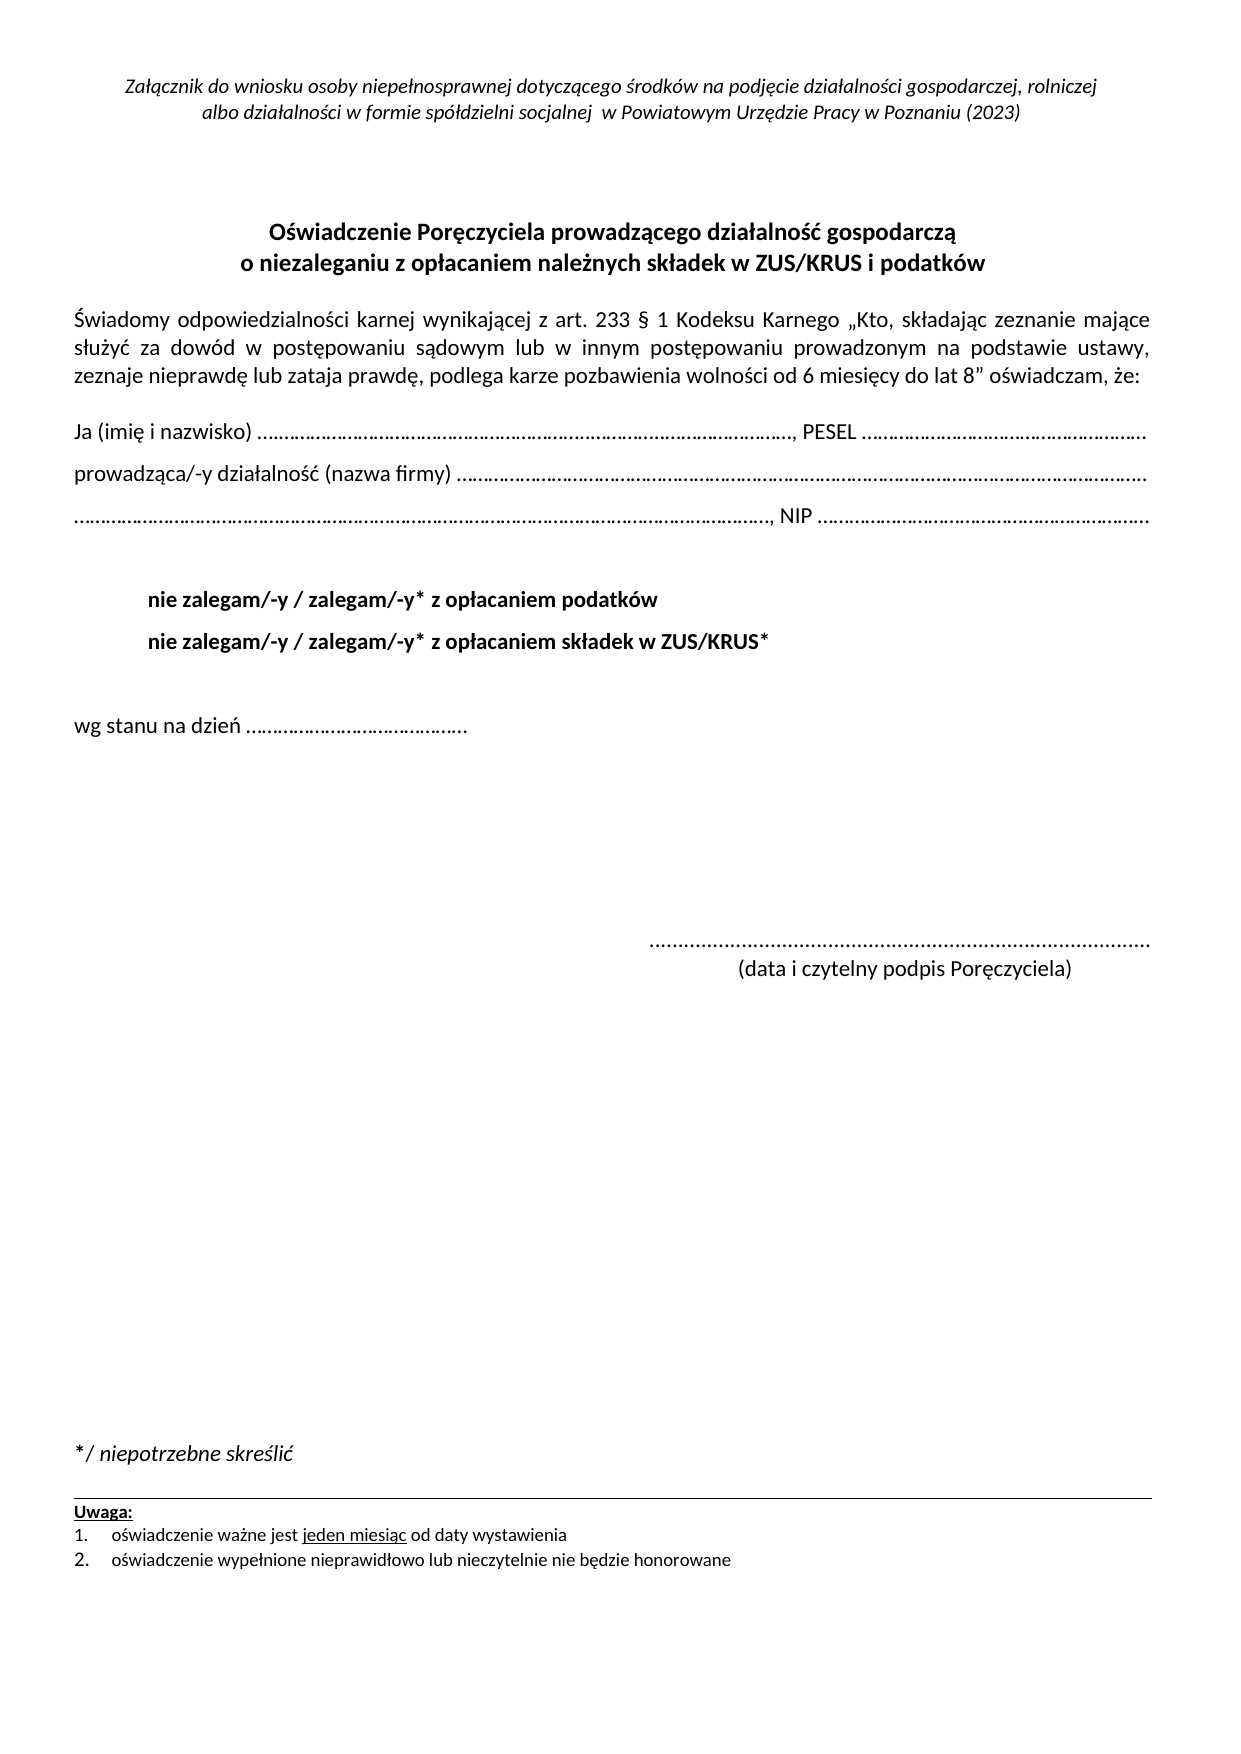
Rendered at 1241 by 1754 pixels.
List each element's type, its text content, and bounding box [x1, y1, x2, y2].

text Ja (imię i nazwisko) ….…………………………………………………..…………..……………………, PESEL ……………………………………………… [74, 417, 1152, 445]
text (data i czytelny podpis Poręczyciela) [369, 954, 1152, 982]
text o niezaleganiu z opłacaniem należnych składek w ZUS/KRUS i podatków [74, 247, 1152, 277]
list oświadczenie wypełnione nieprawidłowo lub nieczytelnie nie będzie honorowane [74, 1546, 1152, 1572]
text nie zalegam/-y / zalegam/-y* z opłacaniem podatków [74, 585, 1152, 613]
text nie zalegam/-y / zalegam/-y* z opłacaniem składek w ZUS/KRUS* [74, 627, 1152, 655]
text Świadomy odpowiedzialności karnej wynikającej z art. 233 § 1 Kodeksu Karnego „Kto, składając zeznanie mające służyć za dowód w postępowaniu sądowym lub w innym postępowaniu prowadzonym na podstawie ustawy, zeznaje nieprawdę lub zataja prawdę, podlega karze pozbawienia wolności od 6 miesięcy do lat 8” oświadczam, że: [74, 305, 1152, 389]
text ……………………………………………………………………………………………………………………, NIP ……………………………………………………… [74, 501, 1152, 529]
list oświadczenie ważne jest jeden miesiąc od daty wystawienia [74, 1523, 1152, 1546]
text ....................................................................................... [295, 926, 1152, 954]
text prowadząca/-y działalność (nazwa firmy) ………………………………………………………………………………………………………………….. [74, 459, 1152, 487]
text */ niepotrzebne skreślić [74, 1439, 1152, 1467]
text Oświadczenie Poręczyciela prowadzącego działalność gospodarczą [74, 216, 1152, 247]
text wg stanu na dzień …………………………………… [74, 711, 1152, 739]
text Uwaga: [74, 1499, 1152, 1523]
